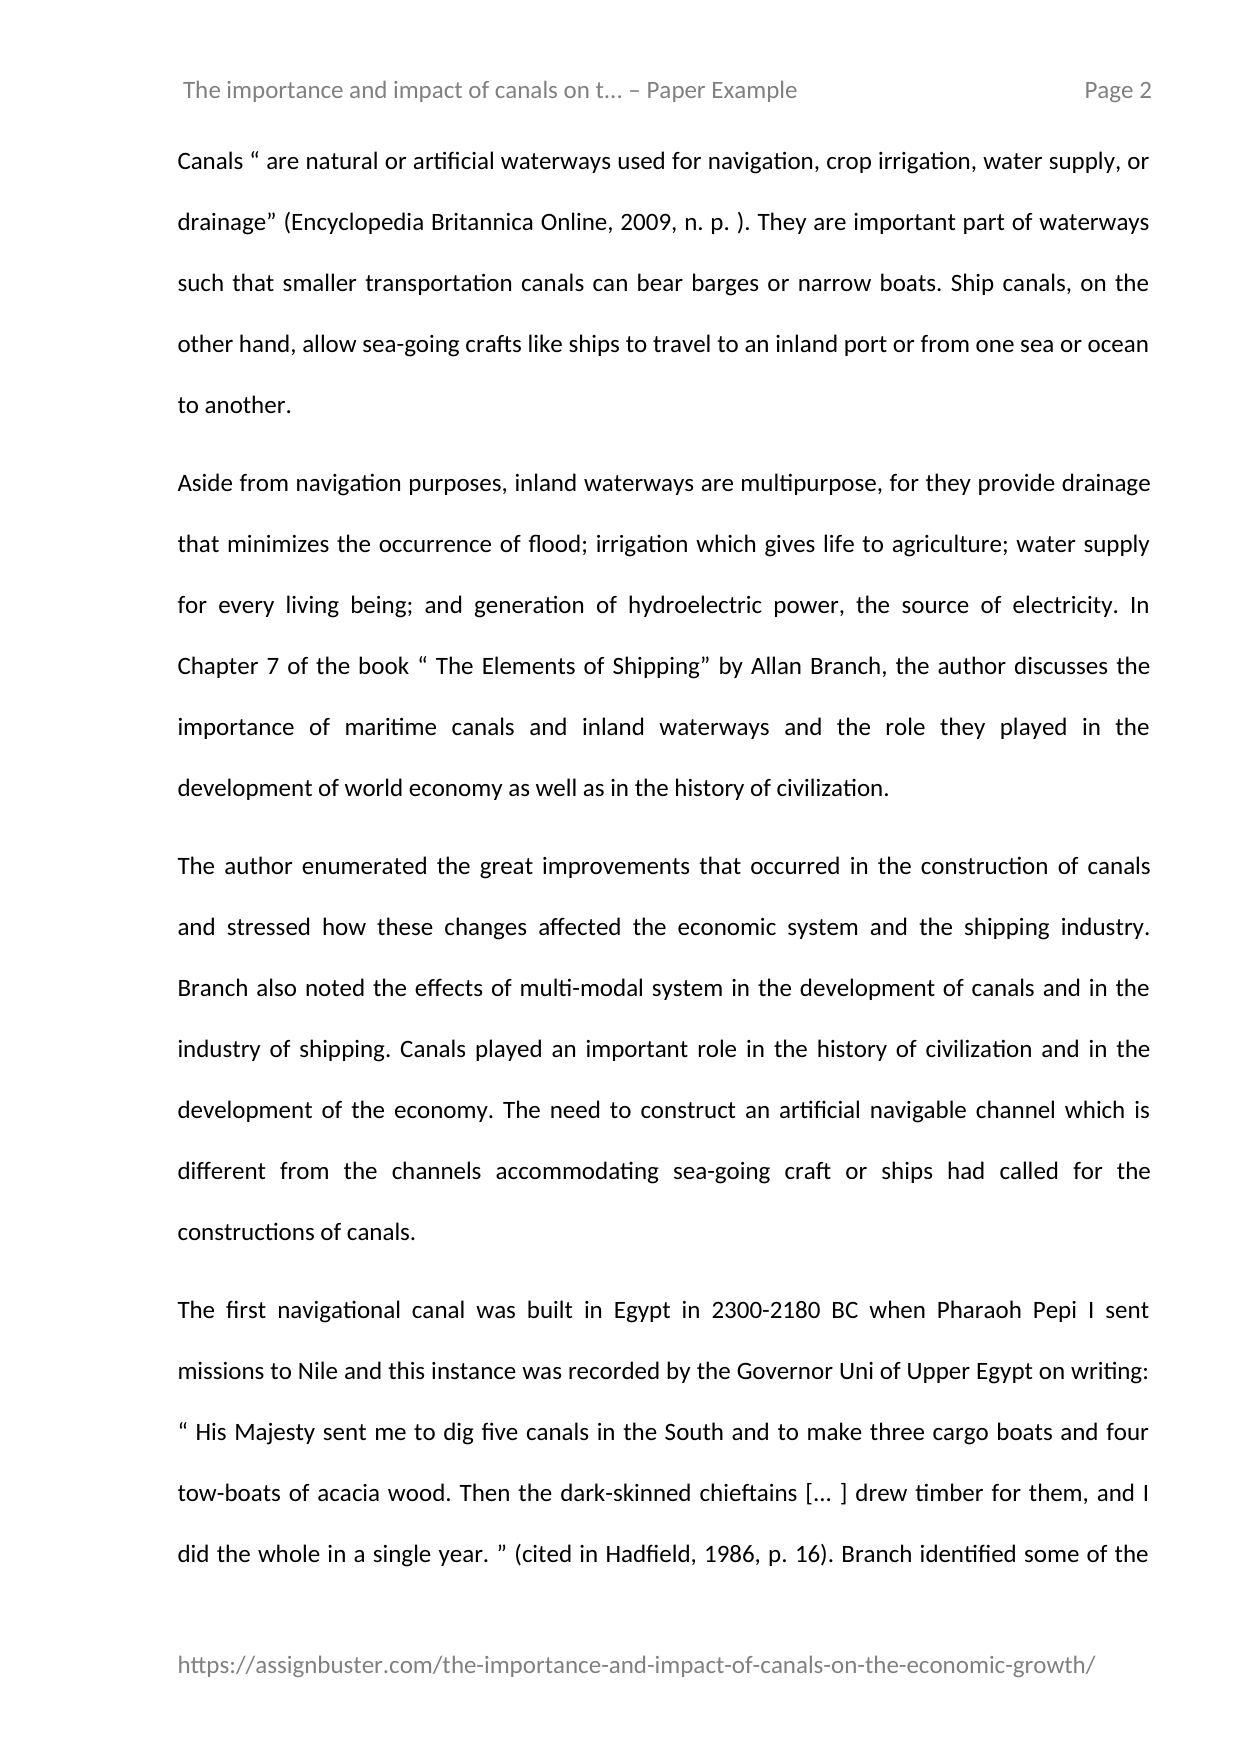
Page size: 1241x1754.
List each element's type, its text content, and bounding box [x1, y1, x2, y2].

text The author enumerated the great improvements that occurred in the construction of canals and stressed how these changes affected the economic system and the shipping industry. Branch also noted the effects of multi-modal system in the development of canals and in the industry of shipping. Canals played an important role in the history of civilization and in the development of the economy. The need to construct an artificial navigable channel which is different from the channels accommodating sea-going craft or ships had called for the constructions of canals. [177, 850, 1152, 1247]
text Canals “ are natural or artificial waterways used for navigation, crop irrigation, water supply, or drainage” (Encyclopedia Britannica Online, 2009, n. p. ). They are important part of waterways such that smaller transportation canals can bear barges or narrow boats. Ship canals, on the other hand, allow sea-going crafts like ships to travel to an inland port or from one sea or ocean to another. [177, 145, 1152, 420]
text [177, 1294, 1152, 1568]
text Aside from navigation purposes, inland waterways are multipurpose, for they provide drainage that minimizes the occurrence of flood; irrigation which gives life to agriculture; water supply for every living being; and generation of hydroelectric power, the source of electricity. In Chapter 7 of the book “ The Elements of Shipping” by Allan Branch, the author discusses the importance of maritime canals and inland waterways and the role they played in the development of world economy as well as in the history of civilization. [177, 467, 1152, 803]
